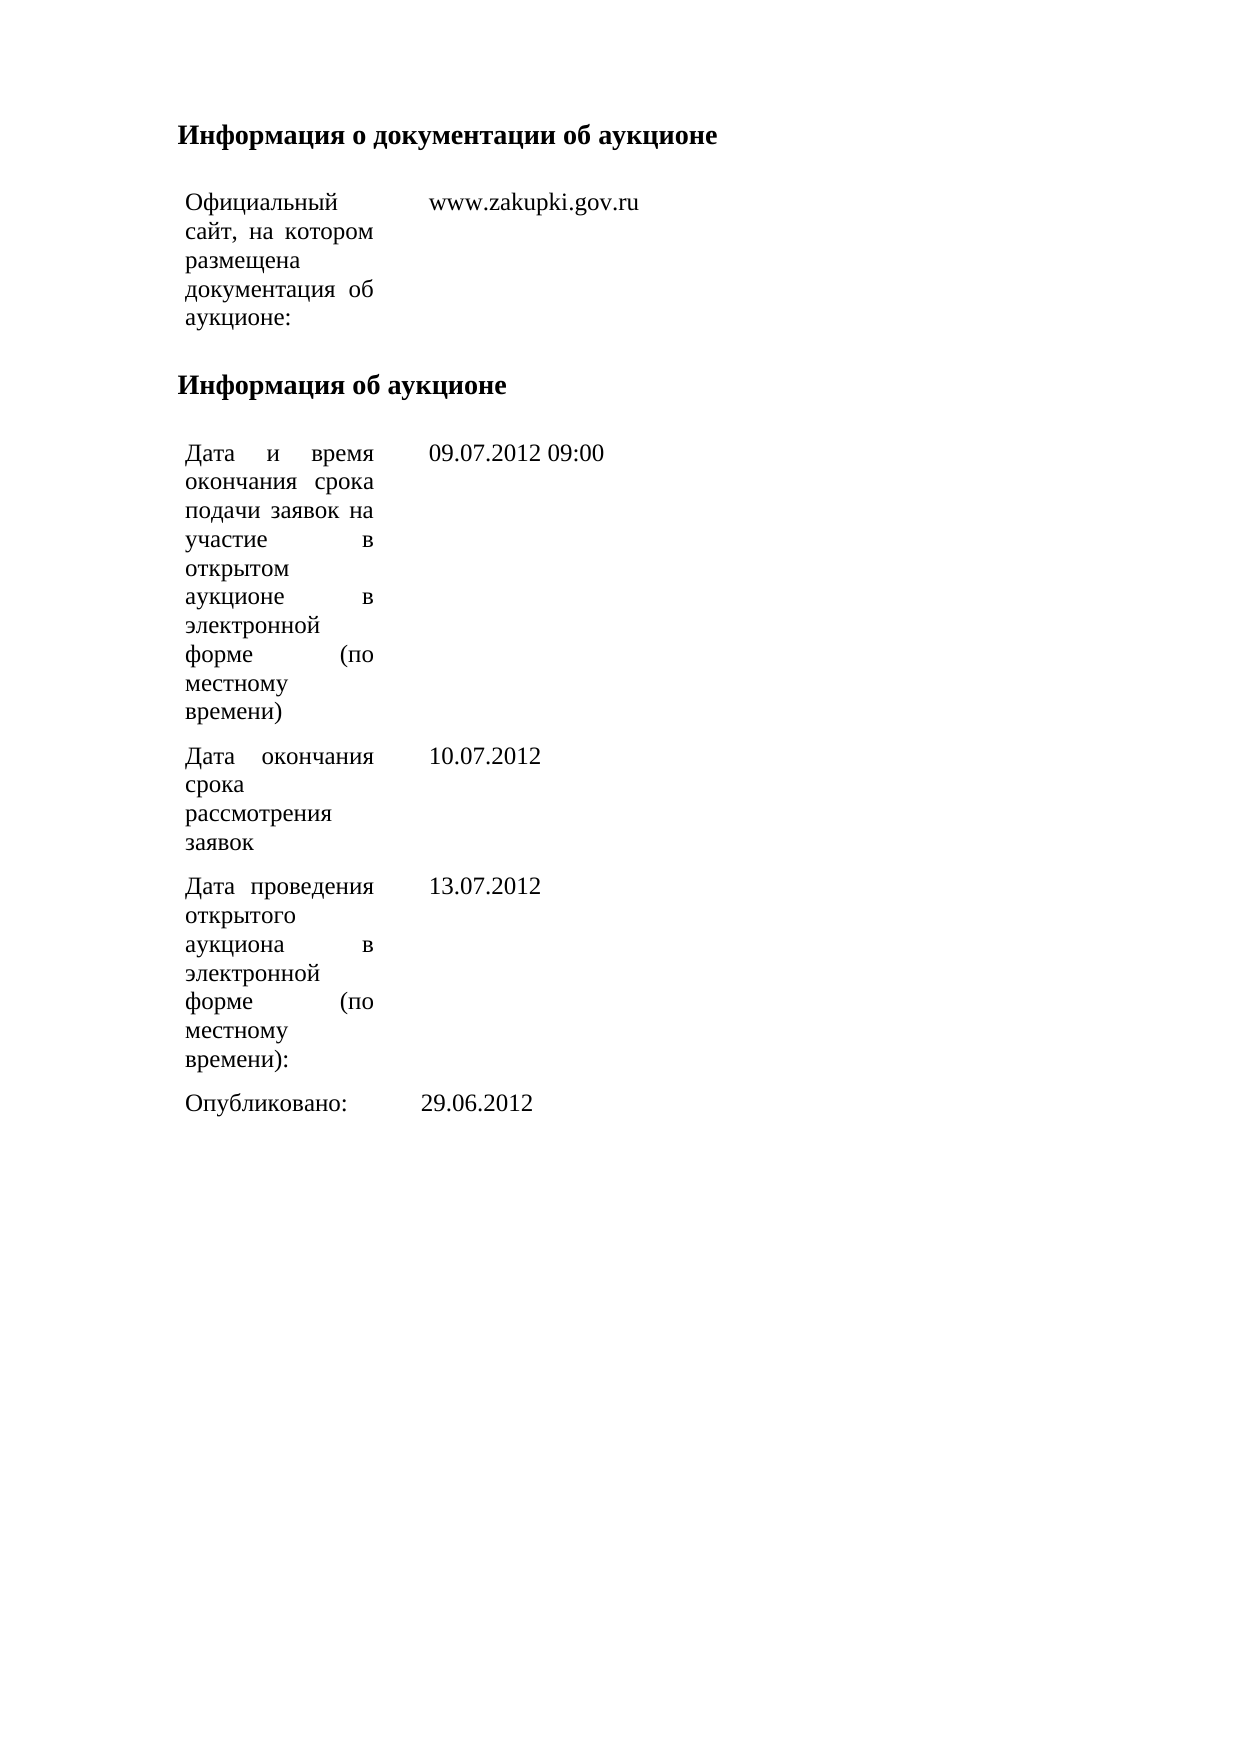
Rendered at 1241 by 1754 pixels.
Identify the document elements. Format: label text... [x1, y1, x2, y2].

table_header 29.06.2012 [421, 1080, 1152, 1125]
text Информация об аукционе [177, 368, 1152, 401]
text Информация о документации об аукционе [177, 118, 1152, 151]
table_cell Дата проведения открытого аукциона в электронной форме (по местному времени): [177, 864, 421, 1080]
table_header www.zakupki.gov.ru [421, 180, 1152, 339]
table_cell 10.07.2012 [421, 733, 1152, 863]
table_header Дата и время окончания срока подачи заявок на участие в открытом аукционе в электронной форме (по местному времени) [177, 430, 421, 733]
table_header Официальный сайт, на котором размещена документация об аукционе: [177, 180, 421, 339]
table_header Опубликовано: [177, 1080, 421, 1125]
table_cell 13.07.2012 [421, 864, 1152, 1080]
table_header 09.07.2012 09:00 [421, 430, 1152, 733]
table_cell Дата окончания срока рассмотрения заявок [177, 733, 421, 863]
